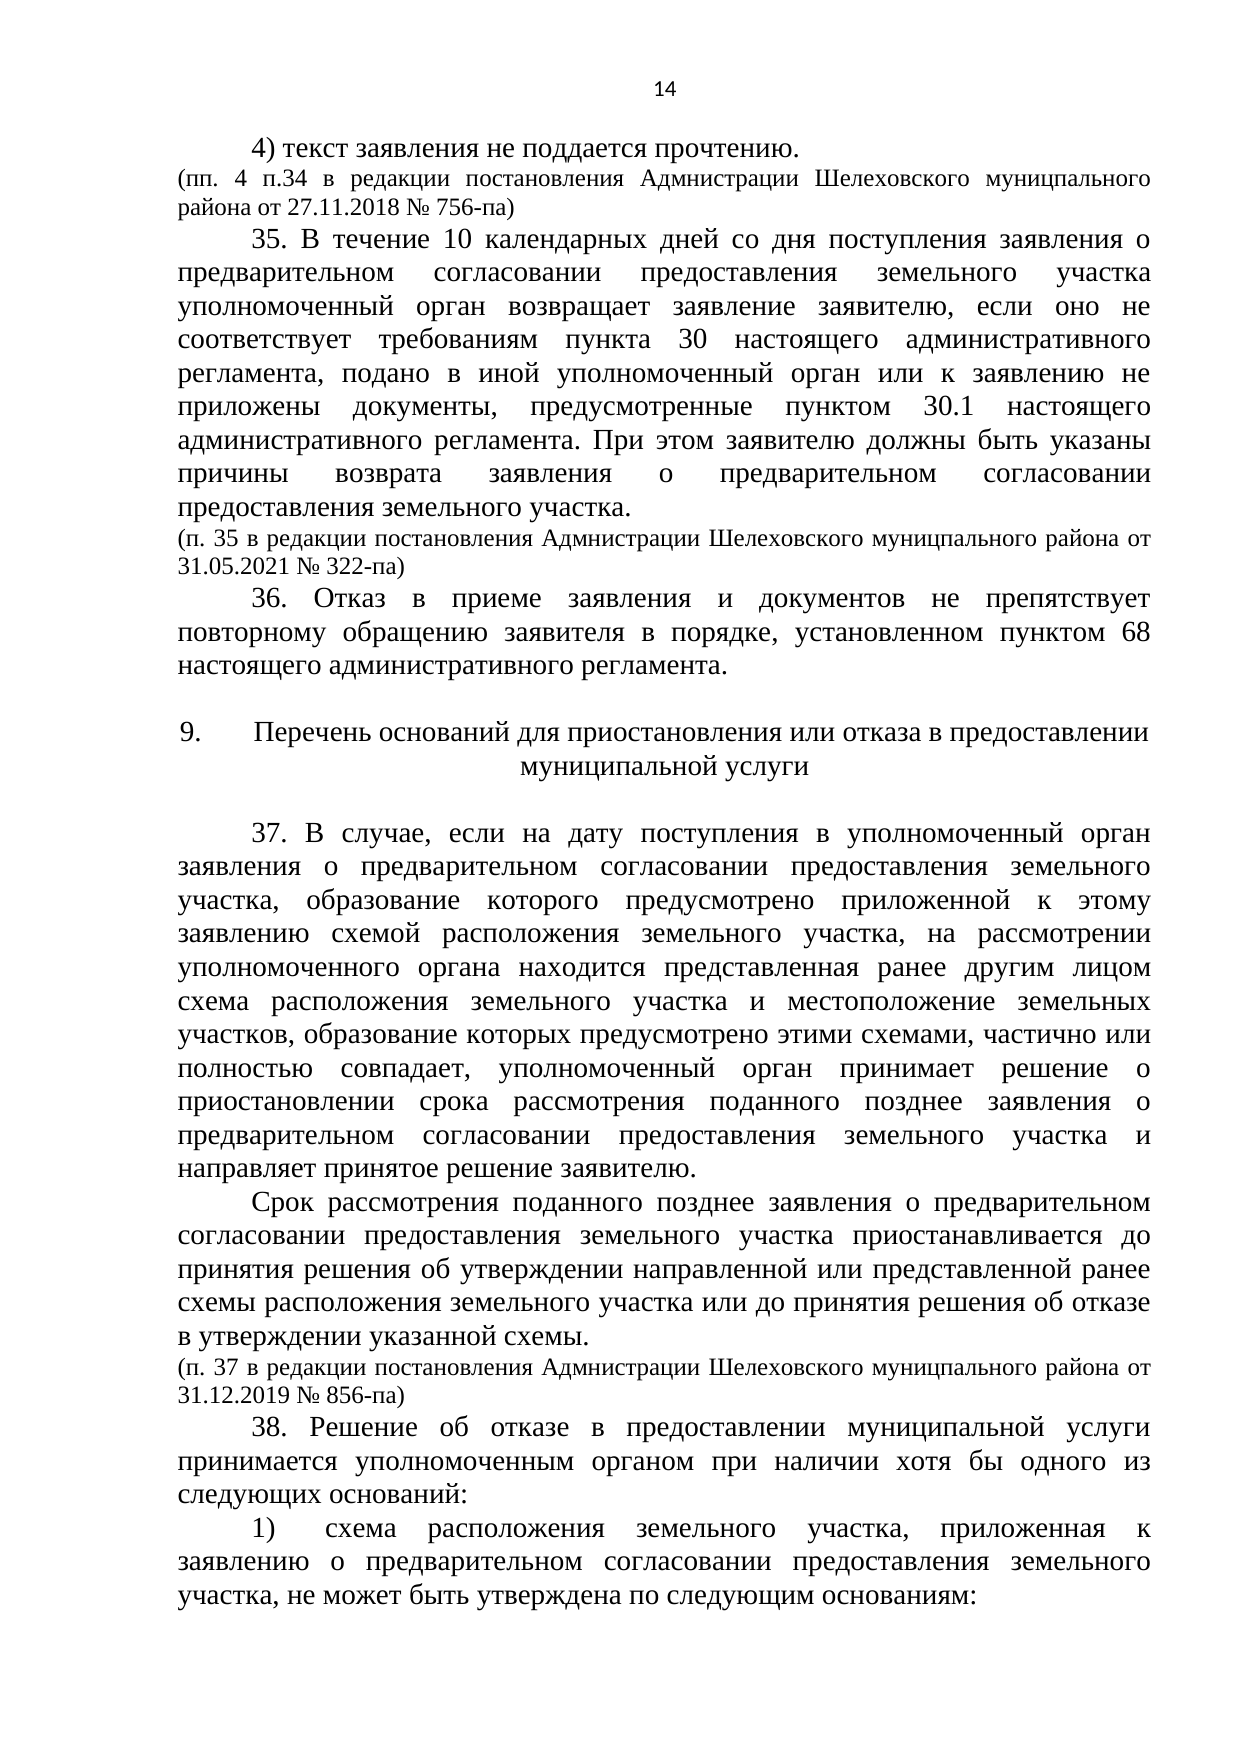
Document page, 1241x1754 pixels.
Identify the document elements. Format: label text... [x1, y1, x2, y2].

text (пп. 4 п.34 в редакции постановления Адмнистрации Шелеховского муницпального района от 27.11.2018 № 756-па) [177, 163, 1152, 221]
list 38. Решение об отказе в предоставлении муниципальной услуги принимается уполномоченным органом при наличии хотя бы одного из следующих оснований: [177, 1409, 1152, 1510]
list 35. В течение 10 календарных дней со дня поступления заявления о предварительном согласовании предоставления земельного участка уполномоченный орган возвращает заявление заявителю, если оно не соответствует требованиям пункта 30 настоящего административного регламента, подано в иной уполномоченный орган или к заявлению не приложены документы, предусмотренные пунктом 30.1 настоящего административного регламента. При этом заявителю должны быть указаны причины возврата заявления о предварительном согласовании предоставления земельного участка. [177, 221, 1152, 523]
list Срок рассмотрения поданного позднее заявления о предварительном согласовании предоставления земельного участка приостанавливается до принятия решения об утверждении направленной или представленной ранее схемы расположения земельного участка или до принятия решения об отказе в утверждении указанной схемы. [177, 1184, 1152, 1352]
list Перечень оснований для приостановления или отказа в предоставлении муниципальной услуги [177, 714, 1152, 781]
list 36. Отказ в приеме заявления и документов не препятствует повторному обращению заявителя в порядке, установленном пунктом 68 настоящего административного регламента. [177, 580, 1152, 681]
list 1) схема расположения земельного участка, приложенная к заявлению о предварительном согласовании предоставления земельного участка, не может быть утверждена по следующим основаниям: [177, 1510, 1152, 1610]
list (п. 37 в редакции постановления Адмнистрации Шелеховского муницпального района от 31.12.2019 № 856-па) [177, 1352, 1152, 1409]
list 4) текст заявления не поддается прочтению. [177, 130, 1152, 163]
list (п. 35 в редакции постановления Адмнистрации Шелеховского муницпального района от 31.05.2021 № 322-па) [177, 523, 1152, 580]
list 37. В случае, если на дату поступления в уполномоченный орган заявления о предварительном согласовании предоставления земельного участка, образование которого предусмотрено приложенной к этому заявлению схемой расположения земельного участка, на рассмотрении уполномоченного органа находится представленная ранее другим лицом схема расположения земельного участка и местоположение земельных участков, образование которых предусмотрено этими схемами, частично или полностью совпадает, уполномоченный орган принимает решение о приостановлении срока рассмотрения поданного позднее заявления о предварительном согласовании предоставления земельного участка и направляет принятое решение заявителю. [177, 815, 1152, 1184]
